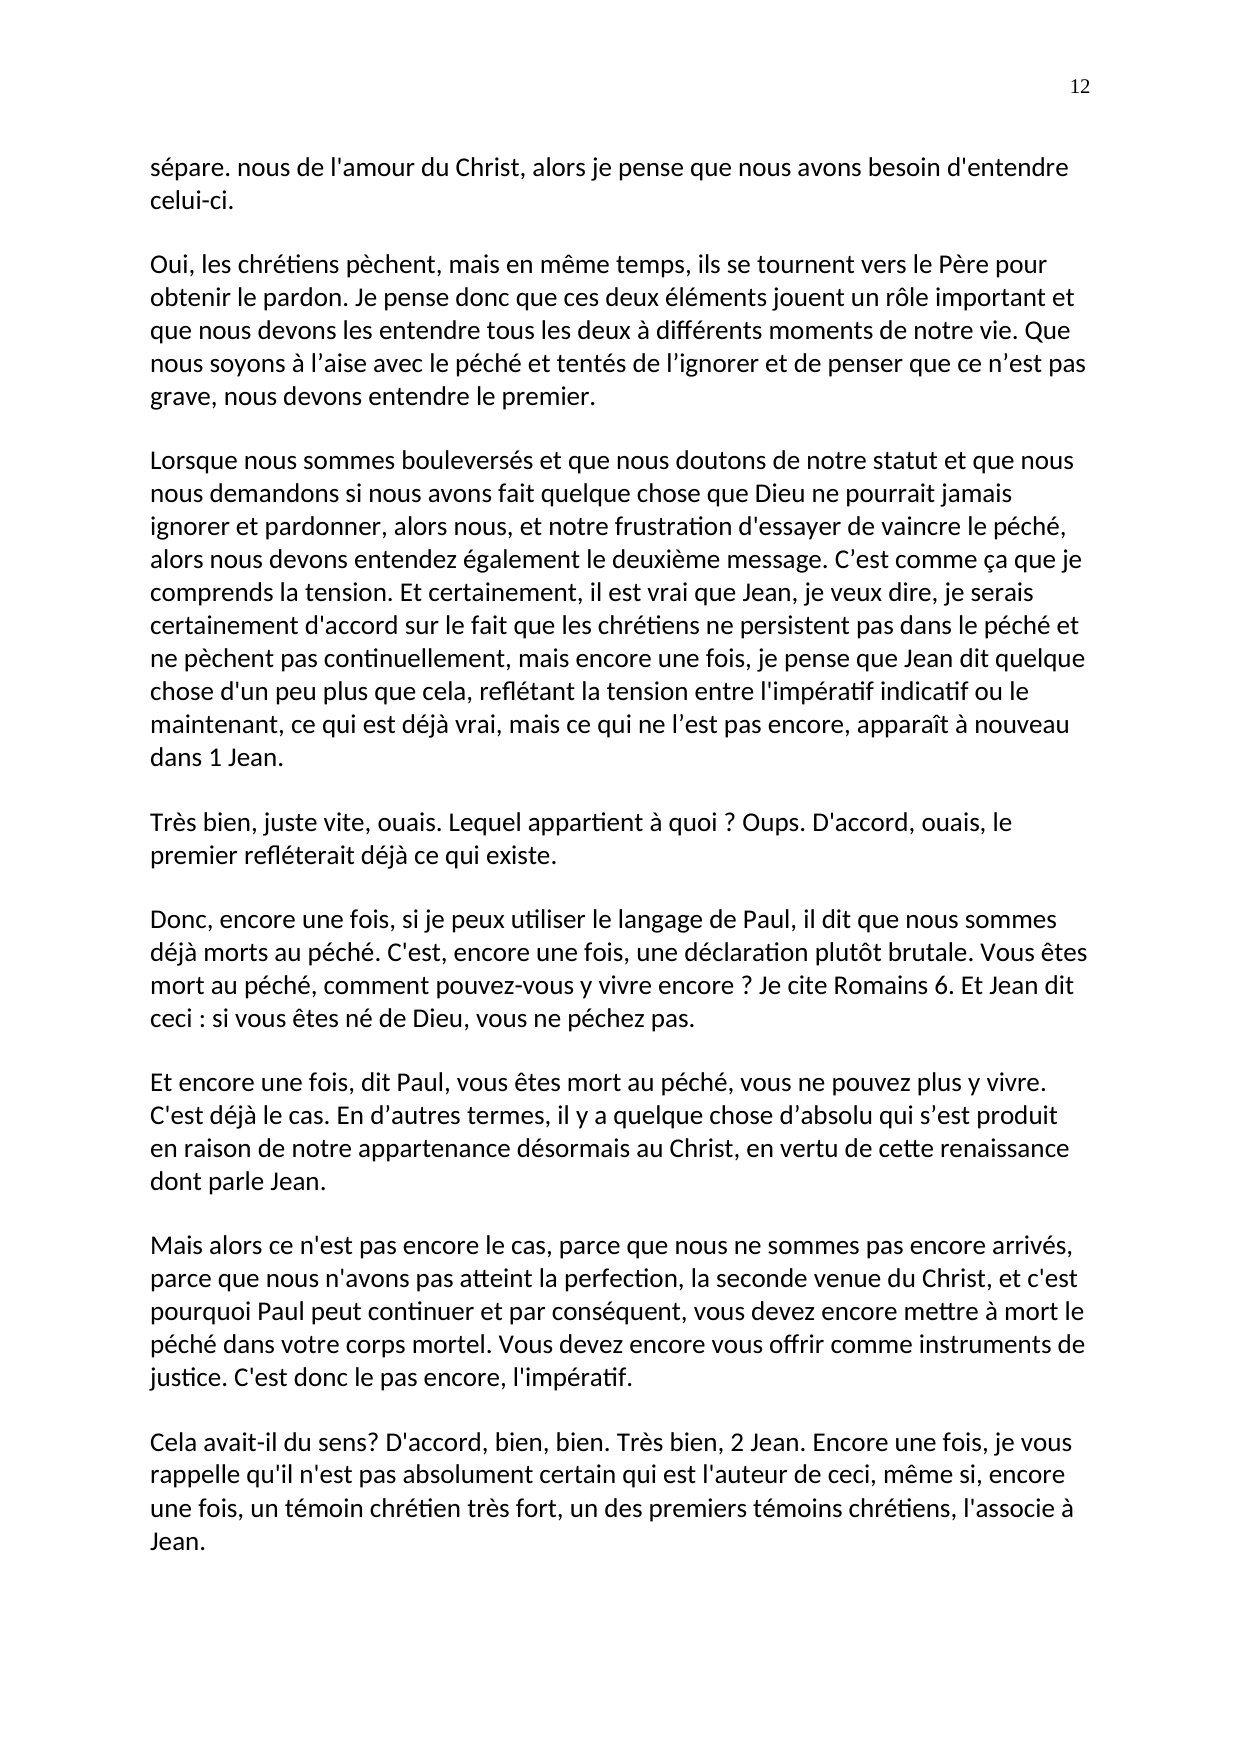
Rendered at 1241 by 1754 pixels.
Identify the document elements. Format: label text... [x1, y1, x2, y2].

text Cela avait-il du sens? D'accord, bien, bien. Très bien, 2 Jean. Encore une fois, je vous rappelle qu'il n'est pas absolument certain qui est l'auteur de ceci, même si, encore une fois, un témoin chrétien très fort, un des premiers témoins chrétiens, l'associe à Jean. [150, 1425, 1090, 1557]
text Et encore une fois, dit Paul, vous êtes mort au péché, vous ne pouvez plus y vivre. C'est déjà le cas. En d’autres termes, il y a quelque chose d’absolu qui s’est produit en raison de notre appartenance désormais au Christ, en vertu de cette renaissance dont parle Jean. [150, 1065, 1090, 1197]
text Lorsque nous sommes bouleversés et que nous doutons de notre statut et que nous nous demandons si nous avons fait quelque chose que Dieu ne pourrait jamais ignorer et pardonner, alors nous, et notre frustration d'essayer de vaincre le péché, alors nous devons entendez également le deuxième message. C’est comme ça que je comprends la tension. Et certainement, il est vrai que Jean, je veux dire, je serais certainement d'accord sur le fait que les chrétiens ne persistent pas dans le péché et ne pèchent pas continuellement, mais encore une fois, je pense que Jean dit quelque chose d'un peu plus que cela, reflétant la tension entre l'impératif indicatif ou le maintenant, ce qui est déjà vrai, mais ce qui ne l’est pas encore, apparaît à nouveau dans 1 Jean. [150, 443, 1090, 774]
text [150, 150, 1090, 216]
text Mais alors ce n'est pas encore le cas, parce que nous ne sommes pas encore arrivés, parce que nous n'avons pas atteint la perfection, la seconde venue du Christ, et c'est pourquoi Paul peut continuer et par conséquent, vous devez encore mettre à mort le péché dans votre corps mortel. Vous devez encore vous offrir comme instruments de justice. C'est donc le pas encore, l'impératif. [150, 1228, 1090, 1393]
text Donc, encore une fois, si je peux utiliser le langage de Paul, il dit que nous sommes déjà morts au péché. C'est, encore une fois, une déclaration plutôt brutale. Vous êtes mort au péché, comment pouvez-vous y vivre encore ? Je cite Romains 6. Et Jean dit ceci : si vous êtes né de Dieu, vous ne péchez pas. [150, 902, 1090, 1034]
text Oui, les chrétiens pèchent, mais en même temps, ils se tournent vers le Père pour obtenir le pardon. Je pense donc que ces deux éléments jouent un rôle important et que nous devons les entendre tous les deux à différents moments de notre vie. Que nous soyons à l’aise avec le péché et tentés de l’ignorer et de penser que ce n’est pas grave, nous devons entendre le premier. [150, 247, 1090, 412]
text Très bien, juste vite, ouais. Lequel appartient à quoi ? Oups. D'accord, ouais, le premier refléterait déjà ce qui existe. [150, 805, 1090, 871]
